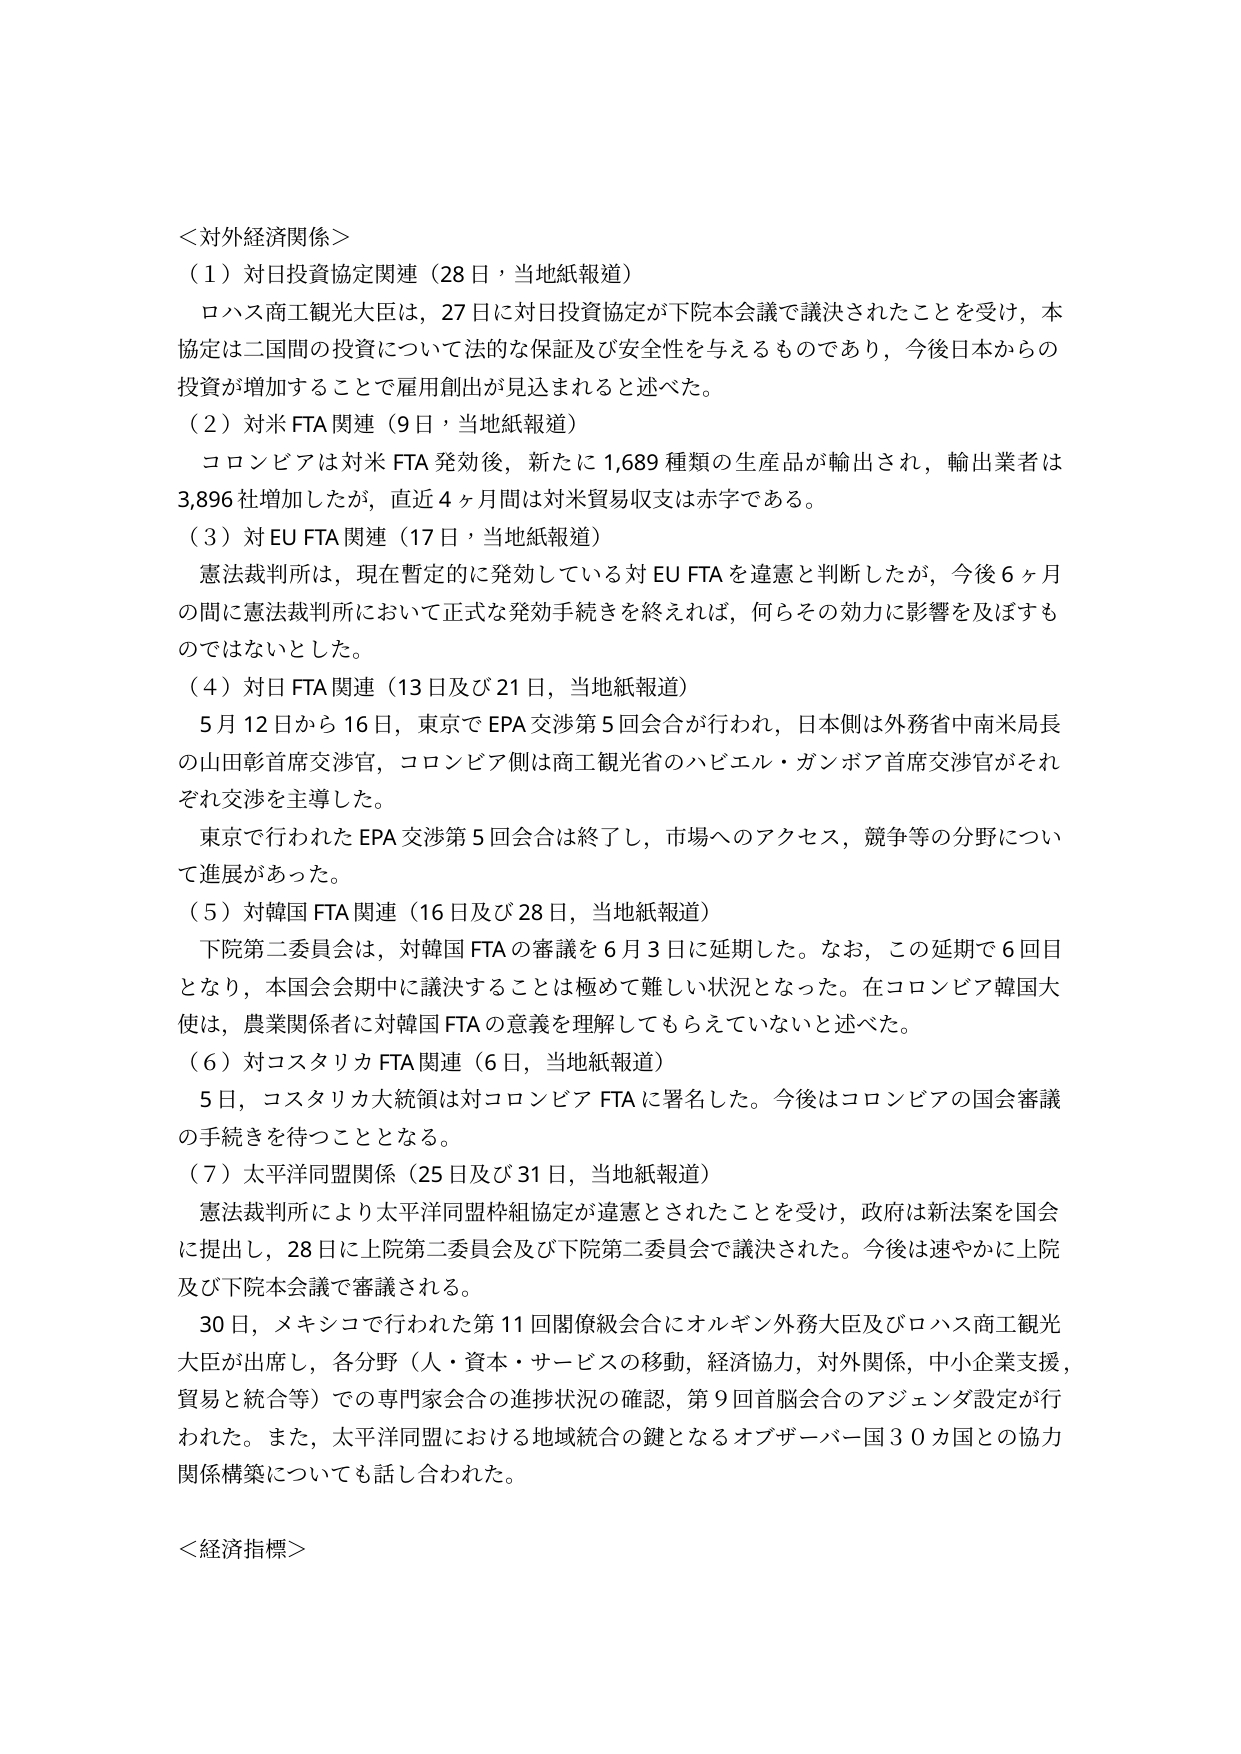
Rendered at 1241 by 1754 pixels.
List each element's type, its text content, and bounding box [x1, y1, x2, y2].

text （１）対日投資協定関連（28日，当地紙報道） [177, 254, 1063, 292]
text 東京で行われたEPA交渉第5回会合は終了し，市場へのアクセス，競争等の分野について進展があった。 [177, 817, 1063, 892]
text （７）太平洋同盟関係（25日及び31日，当地紙報道） [177, 1154, 1063, 1192]
text （５）対韓国FTA関連（16日及び28日，当地紙報道） [177, 892, 1063, 929]
text 憲法裁判所により太平洋同盟枠組協定が違憲とされたことを受け，政府は新法案を国会に提出し，28日に上院第二委員会及び下院第二委員会で議決された。今後は速やかに上院及び下院本会議で審議される。 [177, 1192, 1063, 1304]
text コロンビアは対米FTA発効後，新たに1,689種類の生産品が輸出され，輸出業者は3,896社増加したが，直近4ヶ月間は対米貿易収支は赤字である。 [177, 442, 1063, 517]
text （３）対EU FTA関連（17日，当地紙報道） [177, 517, 1063, 554]
text （２）対米FTA関連（9日，当地紙報道） [177, 404, 1063, 442]
text 憲法裁判所は，現在暫定的に発効している対EU FTAを違憲と判断したが，今後6ヶ月の間に憲法裁判所において正式な発効手続きを終えれば，何らその効力に影響を及ぼすものではないとした。 [177, 554, 1063, 667]
text （４）対日FTA関連（13日及び21日，当地紙報道） [177, 667, 1063, 704]
text ロハス商工観光大臣は，27日に対日投資協定が下院本会議で議決されたことを受け，本協定は二国間の投資について法的な保証及び安全性を与えるものであり，今後日本からの投資が増加することで雇用創出が見込まれると述べた。 [177, 292, 1063, 404]
text （６）対コスタリカFTA関連（6日，当地紙報道） [177, 1042, 1063, 1079]
text 5日，コスタリカ大統領は対コロンビアFTAに署名した。今後はコロンビアの国会審議の手続きを待つこととなる。 [177, 1079, 1063, 1154]
text ＜経済指標＞ [177, 1529, 1063, 1567]
text 下院第二委員会は，対韓国FTAの審議を6月3日に延期した。なお，この延期で6回目となり，本国会会期中に議決することは極めて難しい状況となった。在コロンビア韓国大使は，農業関係者に対韓国FTAの意義を理解してもらえていないと述べた。 [177, 929, 1063, 1042]
text 5月12日から16日，東京でEPA交渉第5回会合が行われ，日本側は外務省中南米局長の山田彰首席交渉官，コロンビア側は商工観光省のハビエル・ガンボア首席交渉官がそれぞれ交渉を主導した。 [177, 704, 1063, 817]
text 30日，メキシコで行われた第11回閣僚級会合にオルギン外務大臣及びロハス商工観光大臣が出席し，各分野（人・資本・サービスの移動，経済協力，対外関係，中小企業支援，貿易と統合等）での専門家会合の進捗状況の確認，第９回首脳会合のアジェンダ設定が行われた。また，太平洋同盟における地域統合の鍵となるオブザーバー国３０カ国との協力関係構築についても話し合われた。 [177, 1304, 1063, 1492]
text ＜対外経済関係＞ [177, 217, 1063, 254]
